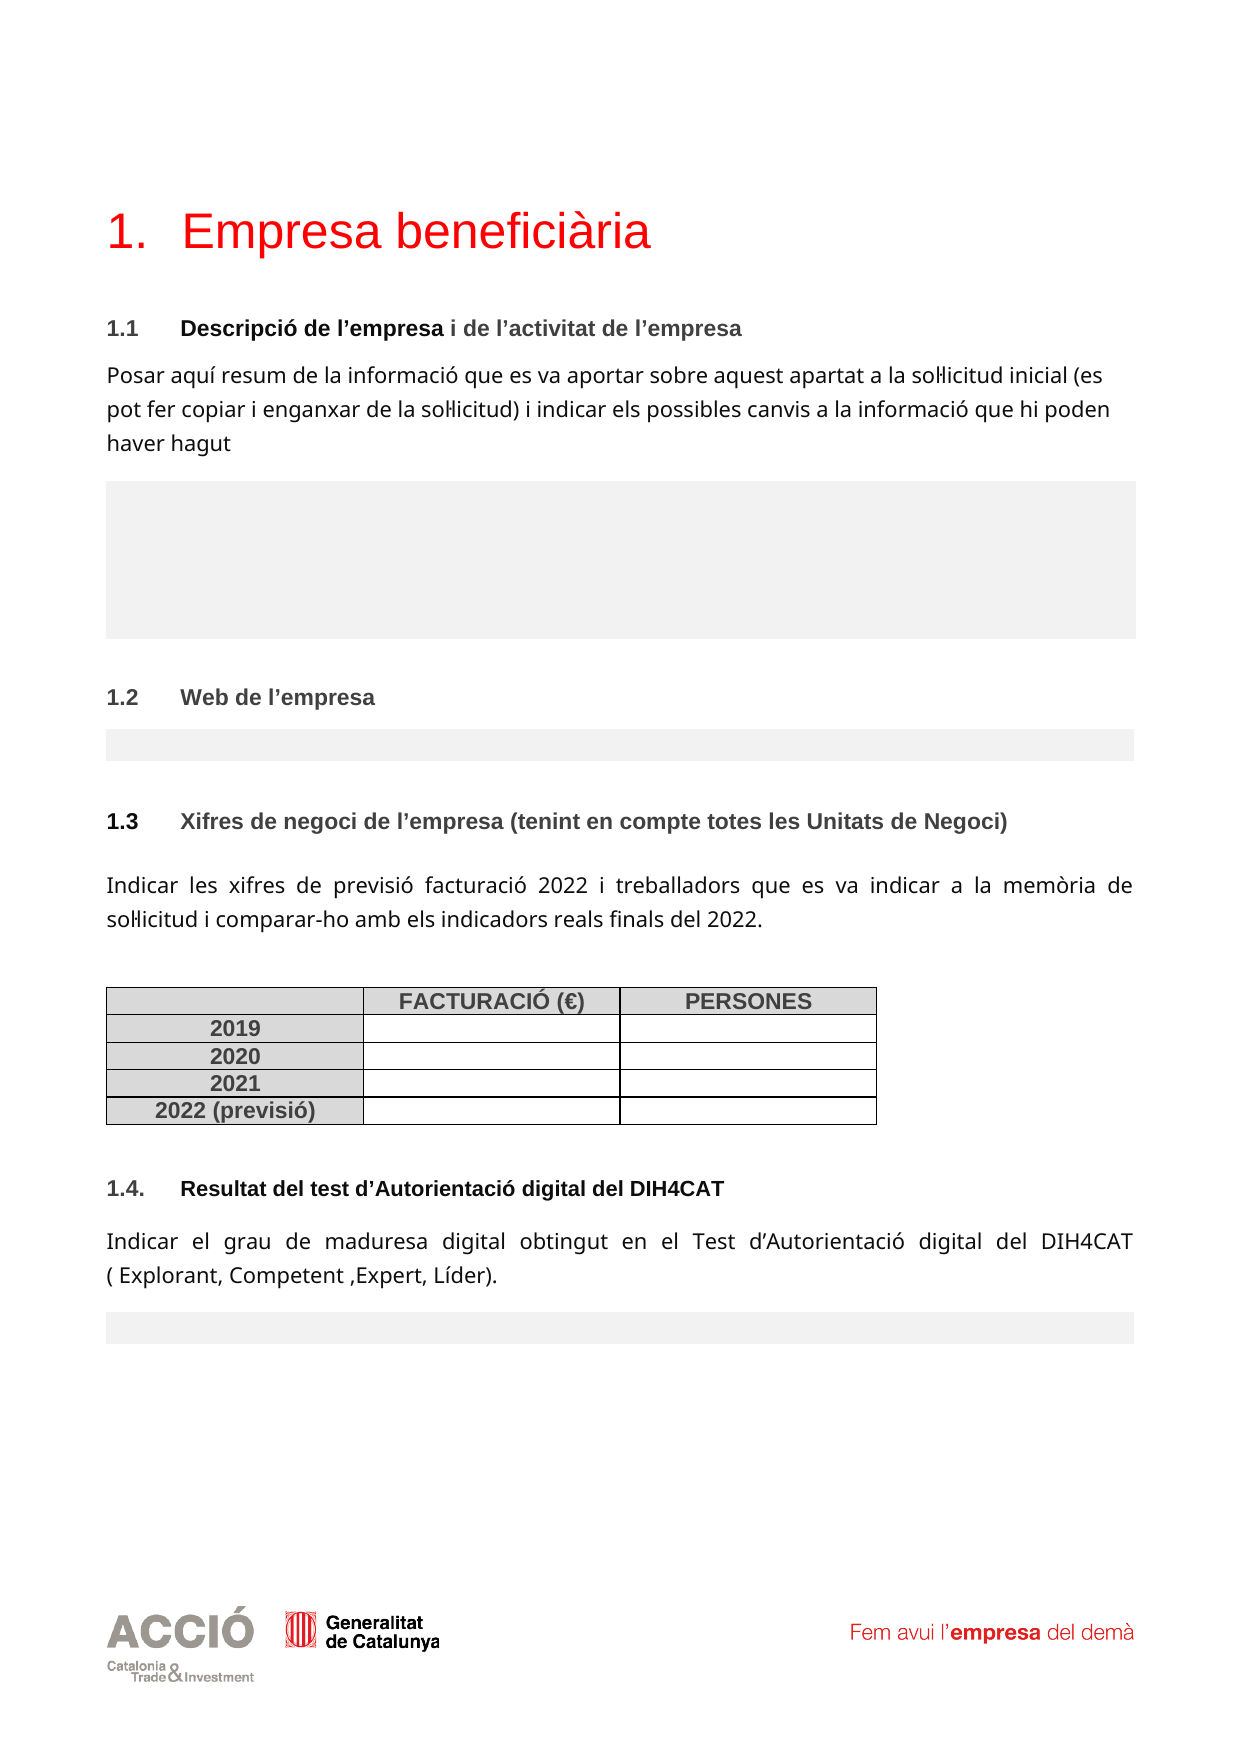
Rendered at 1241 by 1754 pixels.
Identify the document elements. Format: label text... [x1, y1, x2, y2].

picture [851, 1623, 1134, 1644]
list Web de l’empresa [106, 684, 1134, 710]
table_cell [364, 1070, 619, 1096]
table_cell [364, 1015, 619, 1042]
table_header [107, 1313, 1133, 1343]
text 1.4. Resultat del test d’Autorientació digital del DIH4CAT [106, 1174, 1134, 1201]
table_cell 2020 [107, 1043, 363, 1069]
table_header [107, 730, 1133, 760]
table_header PERSONES [621, 988, 876, 1014]
table_header [106, 481, 1136, 639]
table_cell [364, 1098, 619, 1124]
table_cell [621, 1043, 876, 1069]
picture [106, 1606, 440, 1682]
table_cell 2022 (previsió) [107, 1098, 363, 1124]
table_cell [621, 1015, 876, 1042]
subtitle Empresa beneficiària [106, 202, 1133, 259]
table_cell 2021 [107, 1070, 363, 1096]
table_cell [621, 1070, 876, 1096]
text Indicar les xifres de previsió facturació 2022 i treballadors que es va indicar a la memòria de sol·licitud i comparar-ho amb els indicadors reals finals del 2022. [106, 870, 1134, 934]
table_cell [364, 1043, 619, 1069]
text Indicar el grau de maduresa digital obtingut en el Test d’Autorientació digital del DIH4CAT ( Explorant, Competent ,Expert, Líder). [106, 1226, 1134, 1289]
table_cell [621, 1098, 876, 1124]
table_cell 2019 [107, 1015, 363, 1042]
text Posar aquí resum de la informació que es va aportar sobre aquest apartat a la sol·licitud inicial (es pot fer copiar i enganxar de la sol·licitud) i indicar els possibles canvis a la informació que hi poden haver hagut [106, 360, 1134, 458]
list Descripció de l’empresa i de l’activitat de l’empresa [106, 315, 1134, 341]
table_header FACTURACIÓ (€) [364, 988, 619, 1014]
list Xifres de negoci de l’empresa (tenint en compte totes les Unitats de Negoci) [106, 806, 1134, 836]
table_header [107, 988, 363, 1014]
